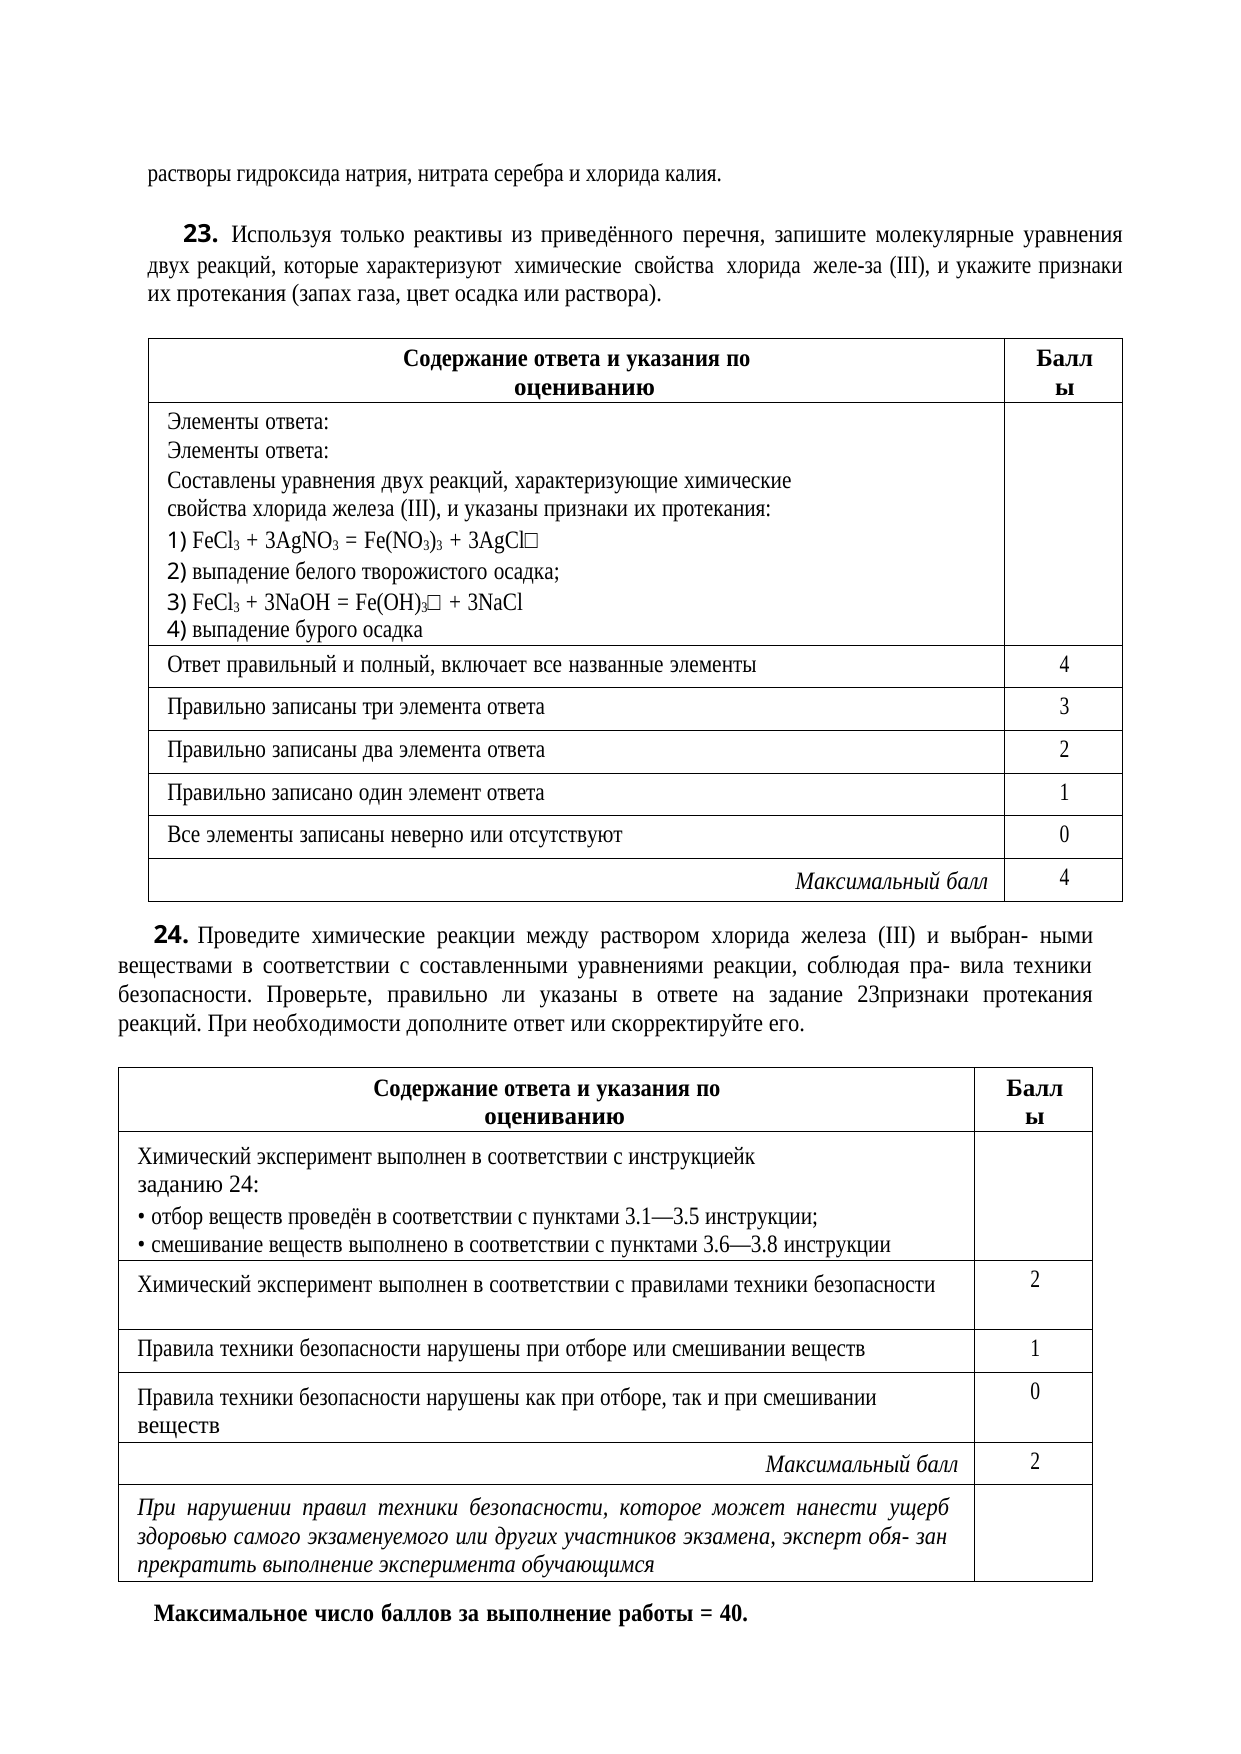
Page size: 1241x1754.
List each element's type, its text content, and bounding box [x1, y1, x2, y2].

table_cell Ответ правильный и полный, включает все названные элементы [149, 646, 1004, 687]
table_cell 2 [975, 1443, 1092, 1484]
table_cell Правильно записано один элемент ответа [149, 774, 1004, 815]
table_cell Химический эксперимент выполнен в соответствии с инструкциейк заданию 24: отбор веществ проведён в соответствии с пунктами 3.1―3.5 инструкции; смешивание веществ выполнено в соответствии с пунктами 3.6―3.8 инструкции [119, 1132, 974, 1259]
text Максимальное число баллов за выполнение работы = 40. [153, 1598, 1151, 1627]
table_cell 1 [1005, 774, 1122, 815]
table_cell 0 [1005, 816, 1122, 858]
list Используя только реактивы из приведённого перечня, запишите молекулярные уравнения двух реакций, которые характеризуют химические свойства хлорида желе-за (III), и укажите признаки их протекания (запах газа, цвет осадка или раствора). [147, 216, 1123, 307]
list Проведите химические реакции между раствором хлорида железа (III) и выбран- ными веществами в соответствии с составленными уравнениями реакции, соблюдая пра- вила техники безопасности. Проверьте, правильно ли указаны в ответе на задание 23признаки протекания реакций. При необходимости дополните ответ или скорректируйте его. [118, 916, 1093, 1037]
table_cell При нарушении правил техники безопасности, которое может нанести ущерб здоровью самого экзаменуемого или других участников экзамена, эксперт обя- зан прекратить выполнение эксперимента обучающимся [119, 1485, 974, 1581]
table_header Балл ы [975, 1068, 1092, 1131]
table_cell Элементы ответа: Элементы ответа: Составлены уравнения двух реакций, характеризующие химические свойства хлорида железа (III), и указаны признаки их протекания: FeCl3 + 3AgNO3 = Fe(NO3)3 + 3AgCl□ выпадение белого творожистого осадка; FeCl3 + 3NaOH = Fe(OH)3□ + 3NaCl выпадение бурого осадка [149, 403, 1004, 645]
table_cell Правильно записаны два элемента ответа [149, 731, 1004, 773]
table_cell [1005, 403, 1122, 645]
table_cell Максимальный балл [119, 1443, 974, 1484]
table_header Содержание ответа и указания по оцениванию [119, 1068, 974, 1131]
text растворы гидроксида натрия, нитрата серебра и хлорида калия. [147, 158, 1151, 187]
table_cell 2 [1005, 731, 1122, 773]
table_cell 2 [975, 1261, 1092, 1329]
table_cell Максимальный балл [149, 859, 1004, 901]
table_cell [975, 1485, 1092, 1581]
table_cell Правильно записаны три элемента ответа [149, 688, 1004, 730]
table_cell Правила техники безопасности нарушены при отборе или смешивании веществ [119, 1330, 974, 1372]
table_cell Правила техники безопасности нарушены как при отборе, так и при смешивании веществ [119, 1373, 974, 1442]
table_cell 4 [1005, 859, 1122, 901]
table_cell 4 [1005, 646, 1122, 687]
table_cell 3 [1005, 688, 1122, 730]
table_header Балл ы [1005, 339, 1122, 402]
table_cell Химический эксперимент выполнен в соответствии с правилами техники безопасности [119, 1261, 974, 1329]
table_cell 1 [975, 1330, 1092, 1372]
table_cell 0 [975, 1373, 1092, 1442]
table_cell Все элементы записаны неверно или отсутствуют [149, 816, 1004, 858]
table_cell [975, 1132, 1092, 1259]
table_header Содержание ответа и указания по оцениванию [149, 339, 1004, 402]
